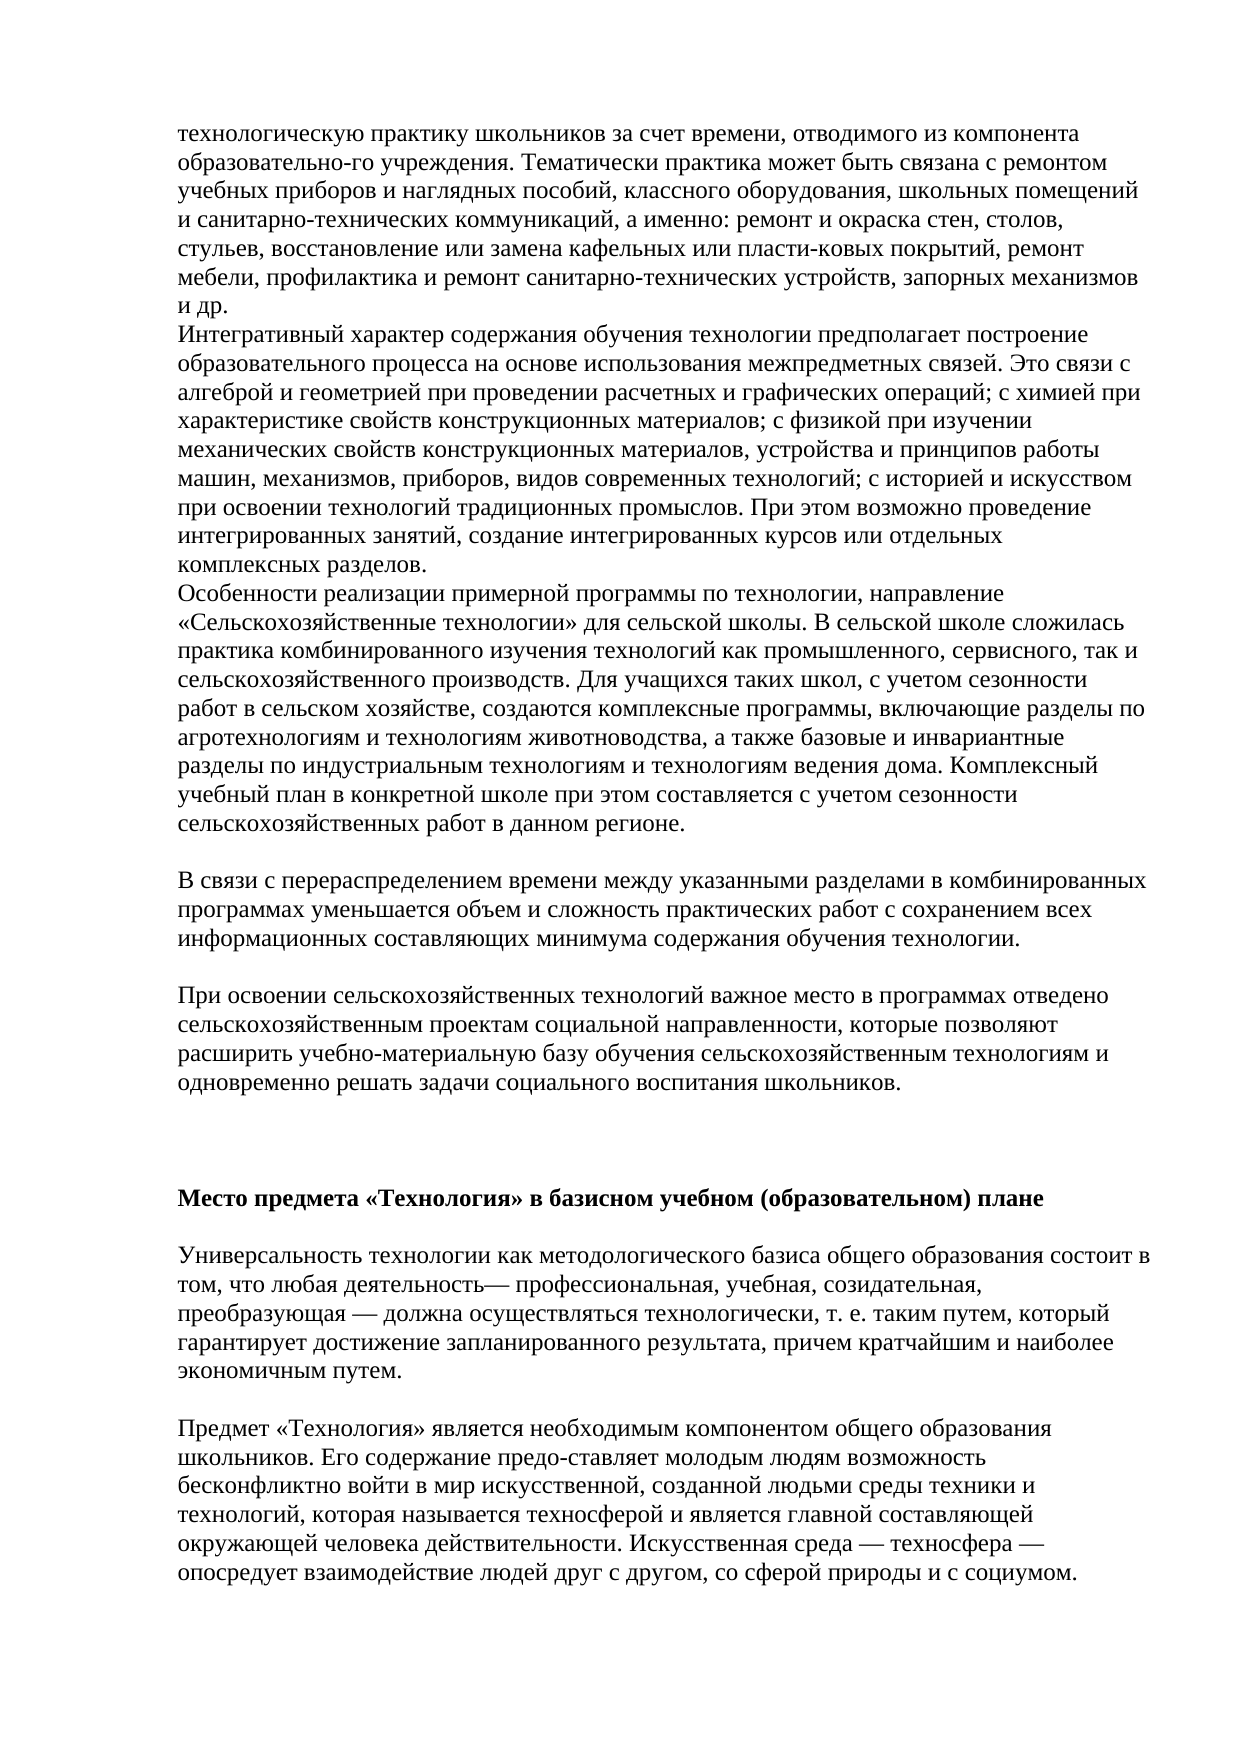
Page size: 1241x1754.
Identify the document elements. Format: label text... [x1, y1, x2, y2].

text Место предмета «Технология» в базисном учебном (образовательном) плане [177, 1183, 1152, 1211]
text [177, 1241, 1152, 1614]
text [177, 118, 1152, 1096]
